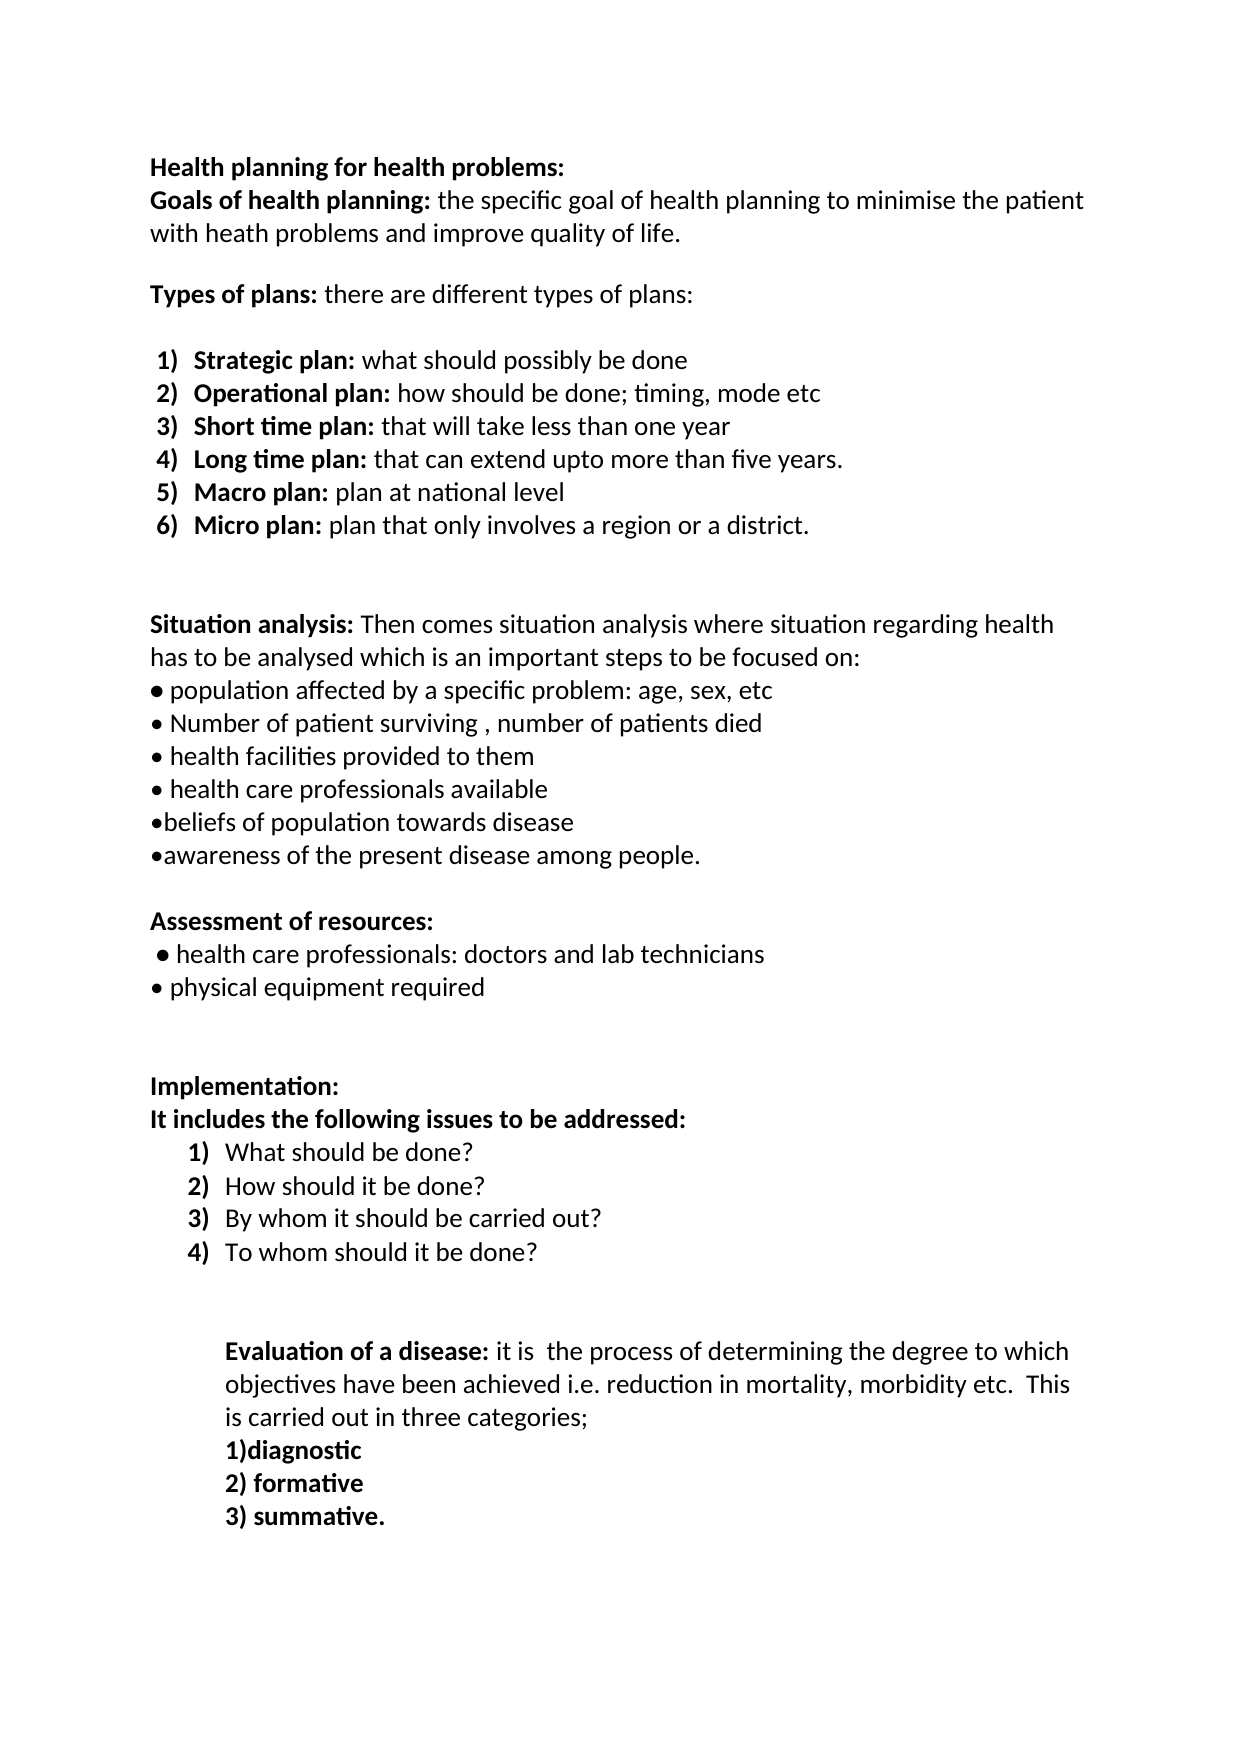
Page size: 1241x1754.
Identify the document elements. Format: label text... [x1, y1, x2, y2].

text Implementation: [150, 1069, 1090, 1103]
list By whom it should be carried out? [187, 1202, 1090, 1235]
list Macro plan: plan at national level [156, 475, 1090, 508]
text It includes the following issues to be addressed: [150, 1103, 1090, 1136]
list Short time plan: that will take less than one year [156, 409, 1090, 442]
list Micro plan: plan that only involves a region or a district. [156, 508, 1090, 541]
list What should be done? [187, 1136, 1090, 1169]
list To whom should it be done? [187, 1235, 1090, 1268]
text • health care professionals available [150, 772, 1090, 805]
text • physical equipment required [150, 971, 1090, 1003]
list 1)diagnostic [225, 1433, 1090, 1466]
text • health care professionals: doctors and lab technicians [150, 937, 1090, 971]
text Assessment of resources: [150, 904, 1090, 937]
text • population affected by a specific problem: age, sex, etc [150, 673, 1090, 706]
list Long time plan: that can extend upto more than five years. [156, 442, 1090, 475]
list 2) formative [225, 1466, 1090, 1499]
text • health facilities provided to them [150, 739, 1090, 772]
text Goals of health planning: the specific goal of health planning to minimise the patient with heath problems and improve quality of life. [150, 183, 1090, 249]
list Operational plan: how should be done; timing, mode etc [156, 376, 1090, 409]
text • Number of patient surviving , number of patients died [150, 706, 1090, 739]
text •awareness of the present disease among people. [150, 838, 1090, 871]
list How should it be done? [187, 1169, 1090, 1202]
list Evaluation of a disease: it is the process of determining the degree to which objectives have been achieved i.e. reduction in mortality, morbidity etc. This is carried out in three categories; [225, 1334, 1090, 1433]
text Situation analysis: Then comes situation analysis where situation regarding health has to be analysed which is an important steps to be focused on: [150, 607, 1090, 673]
text •beliefs of population towards disease [150, 805, 1090, 838]
text Types of plans: there are different types of plans: [150, 277, 1090, 310]
text Health planning for health problems: [150, 150, 1090, 183]
list 3) summative. [225, 1499, 1090, 1532]
list Strategic plan: what should possibly be done [156, 343, 1090, 376]
